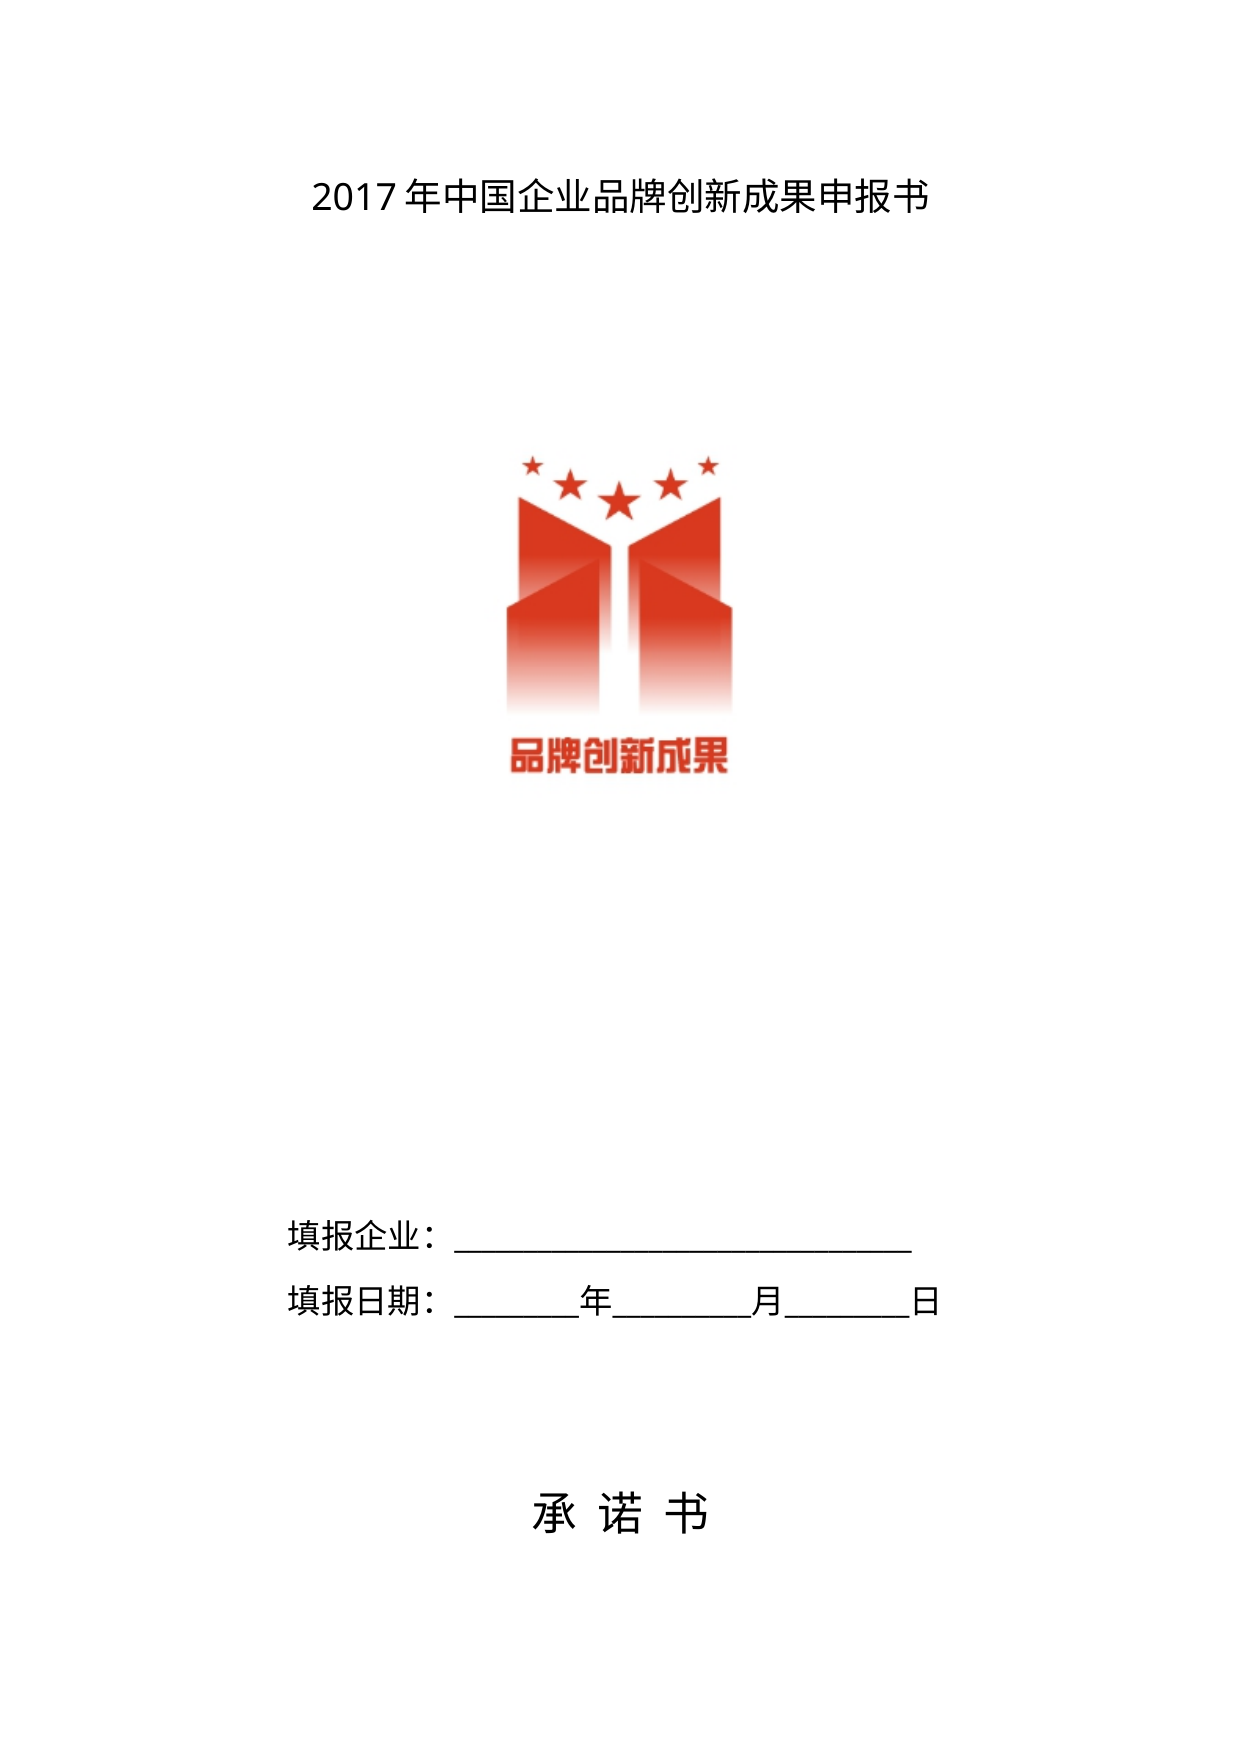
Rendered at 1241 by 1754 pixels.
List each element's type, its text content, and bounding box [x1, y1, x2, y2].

picture [460, 422, 780, 808]
text 填报企业：_________________________________ [187, 1202, 1053, 1267]
text 2017年中国企业品牌创新成果申报书 [187, 162, 1053, 227]
text 承 诺 书 [187, 1462, 1053, 1559]
text 填报日期：_________年__________月_________日 [187, 1267, 1053, 1332]
